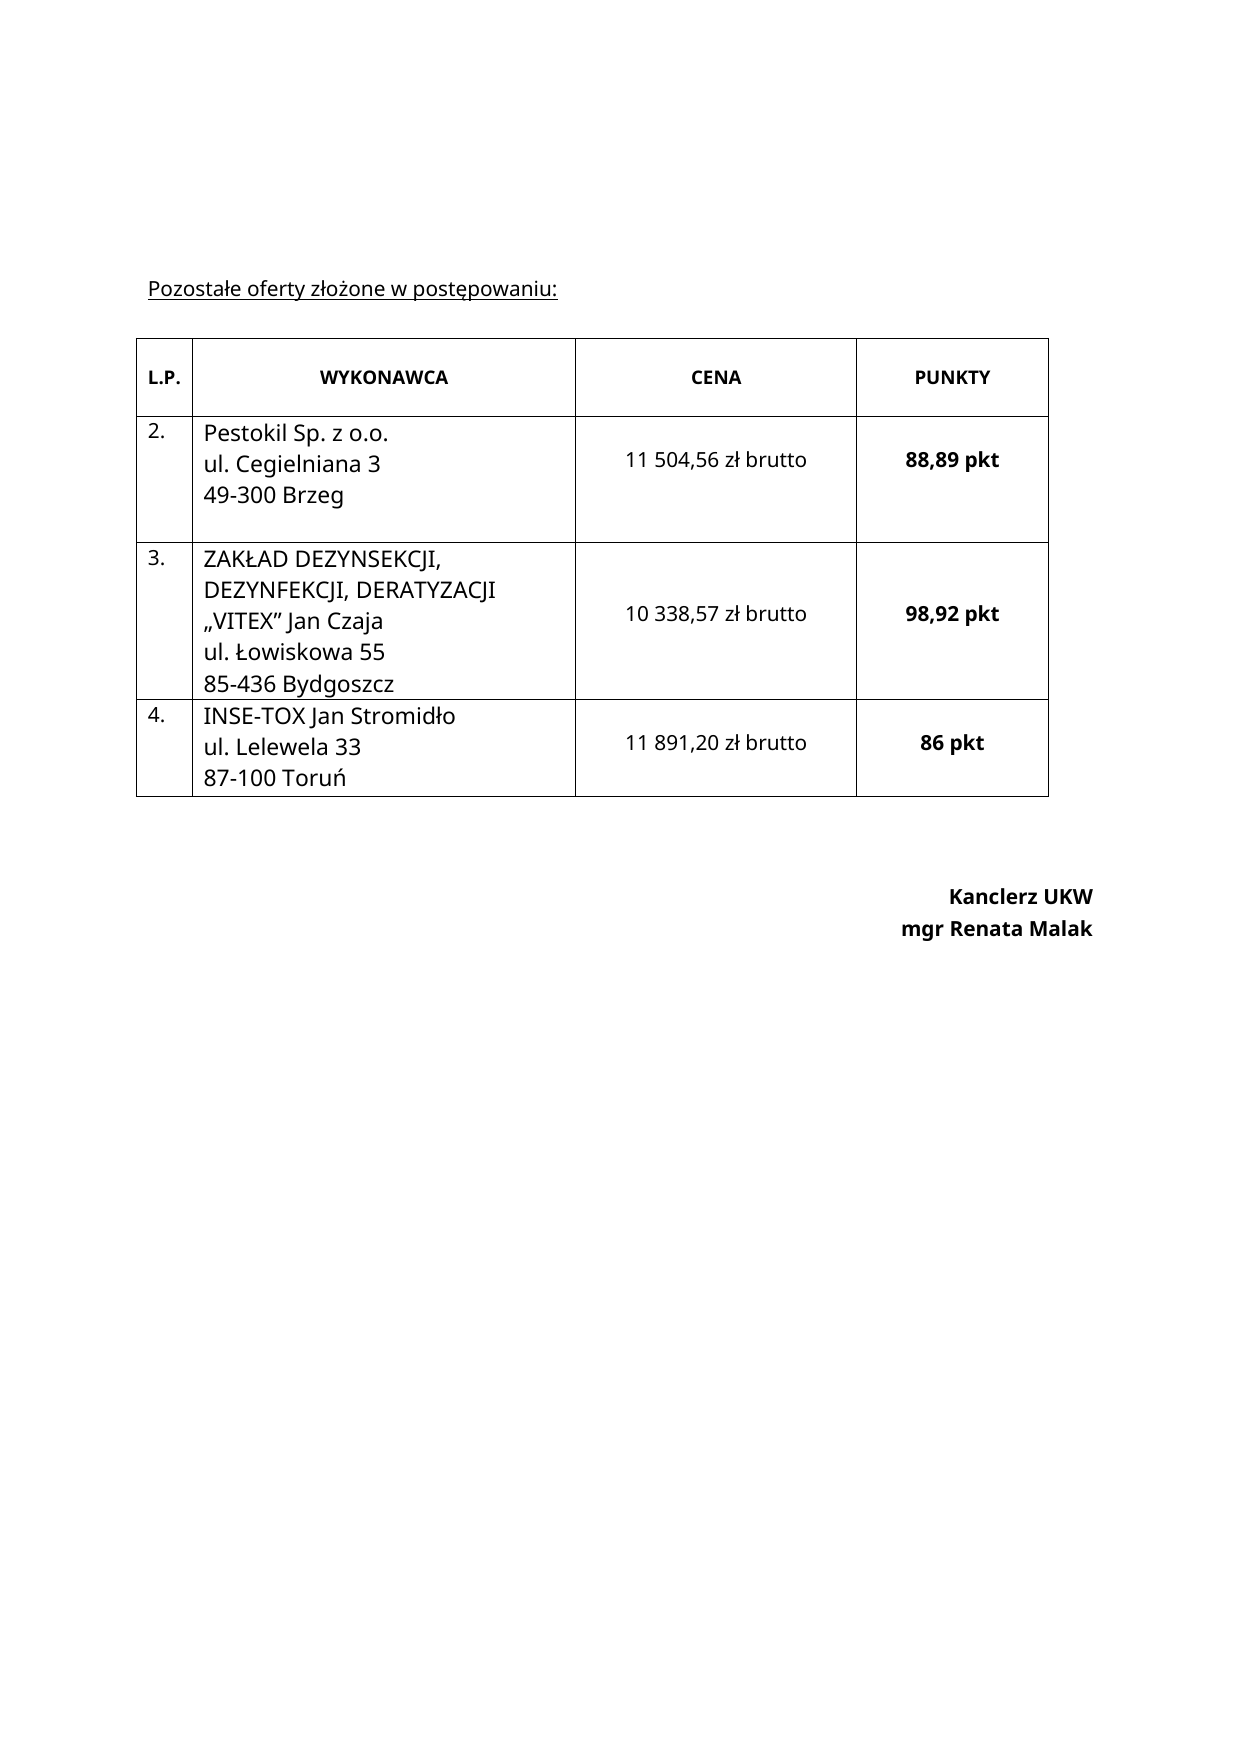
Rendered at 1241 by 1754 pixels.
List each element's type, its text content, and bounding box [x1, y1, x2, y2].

table_cell 11 504,56 zł brutto [576, 417, 856, 542]
table_cell 88,89 pkt [857, 417, 1048, 542]
table_cell INSE-TOX Jan Stromidło ul. Lelewela 33 87-100 Toruń [193, 700, 575, 796]
table_cell 4. [137, 700, 192, 796]
text Kanclerz UKW mgr Renata Malak [738, 882, 1093, 943]
table_cell ZAKŁAD DEZYNSEKCJI, DEZYNFEKCJI, DERATYZACJI „VITEX” Jan Czaja ul. Łowiskowa 55 85-436 Bydgoszcz [193, 543, 575, 699]
table_header CENA [576, 339, 856, 416]
table_header PUNKTY [857, 339, 1048, 416]
table_cell 98,92 pkt [857, 543, 1048, 699]
table_header WYKONAWCA [193, 339, 575, 416]
table_cell 2. [137, 417, 192, 542]
text Pozostałe oferty złożone w postępowaniu: [148, 274, 1093, 303]
table_header L.P. [137, 339, 192, 416]
table_cell 3. [137, 543, 192, 699]
table_cell 10 338,57 zł brutto [576, 543, 856, 699]
table_cell Pestokil Sp. z o.o. ul. Cegielniana 3 49-300 Brzeg [193, 417, 575, 542]
table_cell 86 pkt [857, 700, 1048, 796]
table_cell 11 891,20 zł brutto [576, 700, 856, 796]
